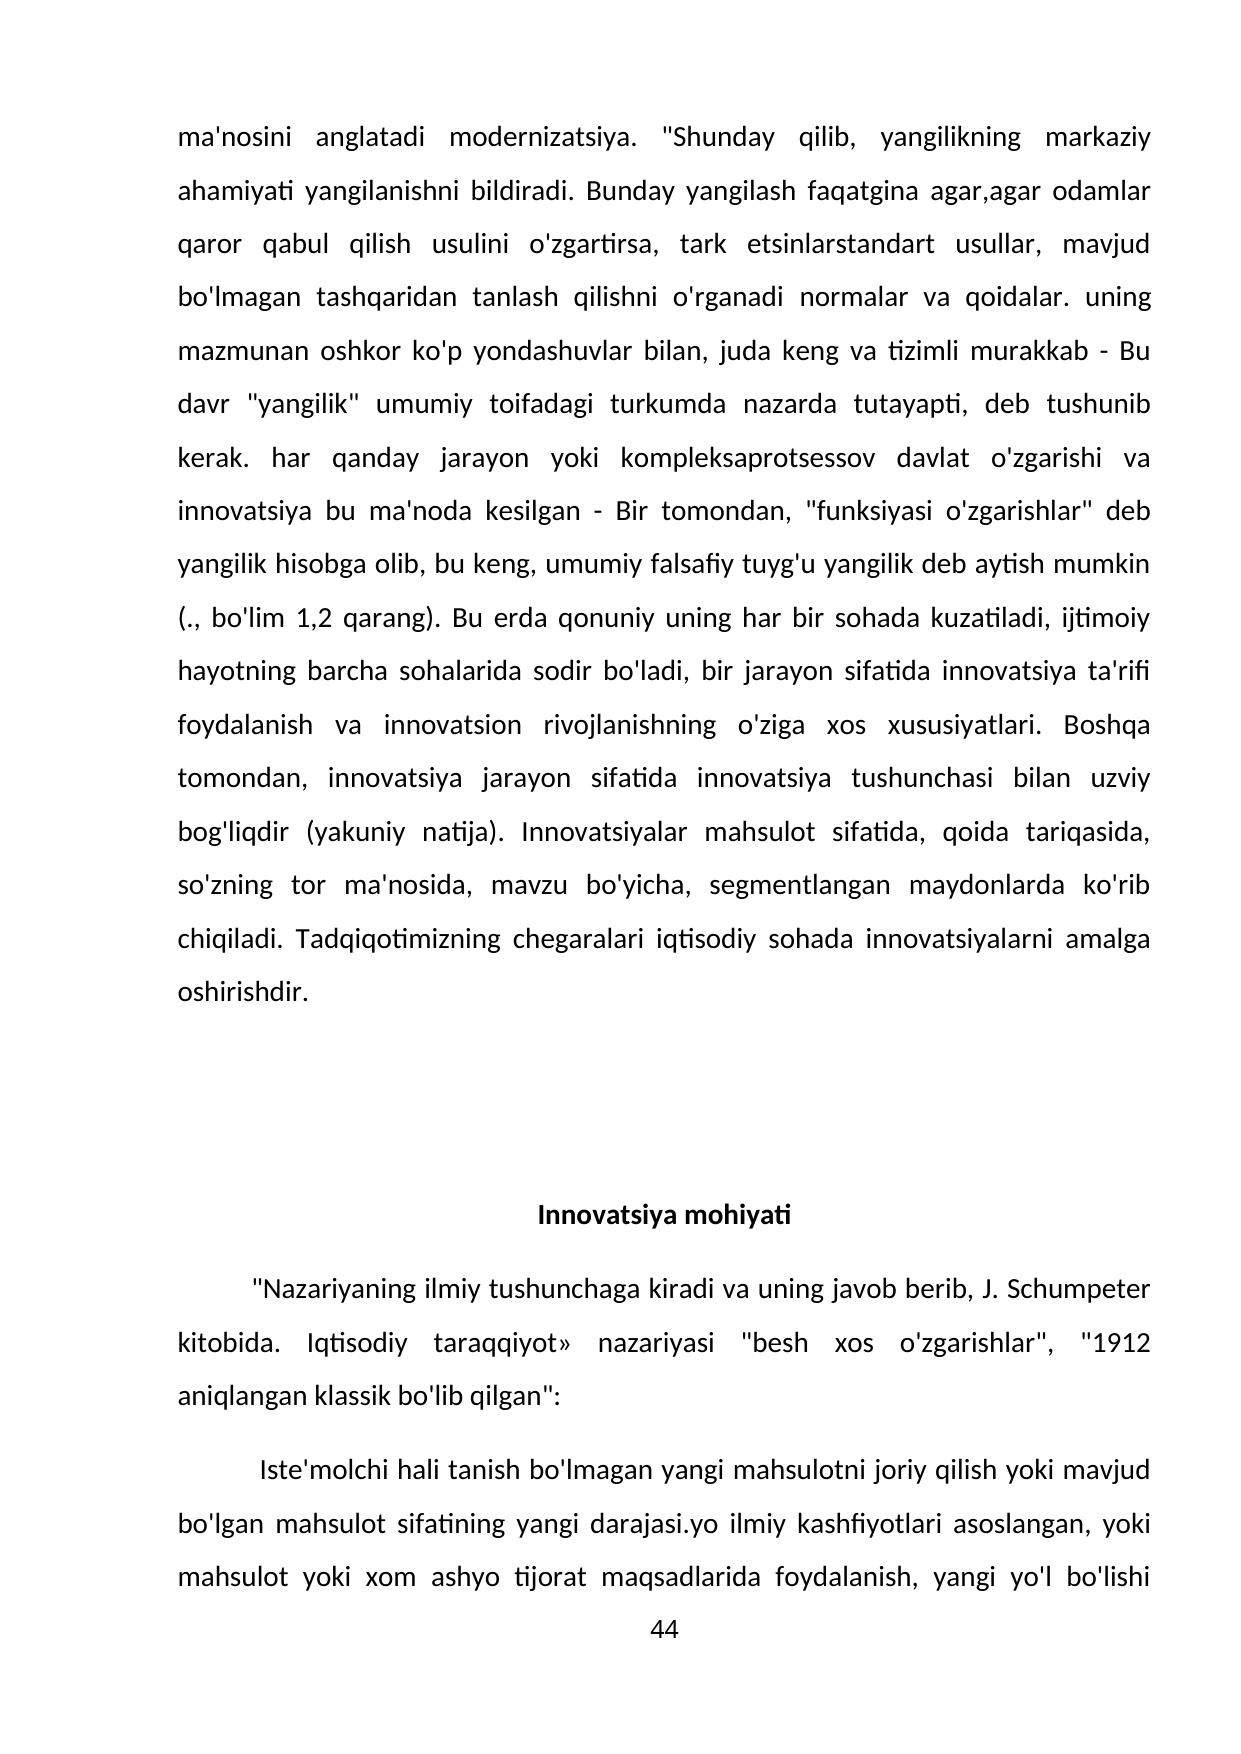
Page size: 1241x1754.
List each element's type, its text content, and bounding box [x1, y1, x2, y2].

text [177, 118, 1152, 1009]
text "Nazariyaning ilmiy tushunchaga kiradi va uning javob berib, J. Schumpeter kitobida. Iqtisodiy taraqqiyot» nazariyasi "besh xos o'zgarishlar", "1912 aniqlangan klassik bo'lib qilgan": [177, 1270, 1152, 1413]
text Innovatsiya mohiyati [177, 1196, 1152, 1232]
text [177, 1451, 1152, 1594]
